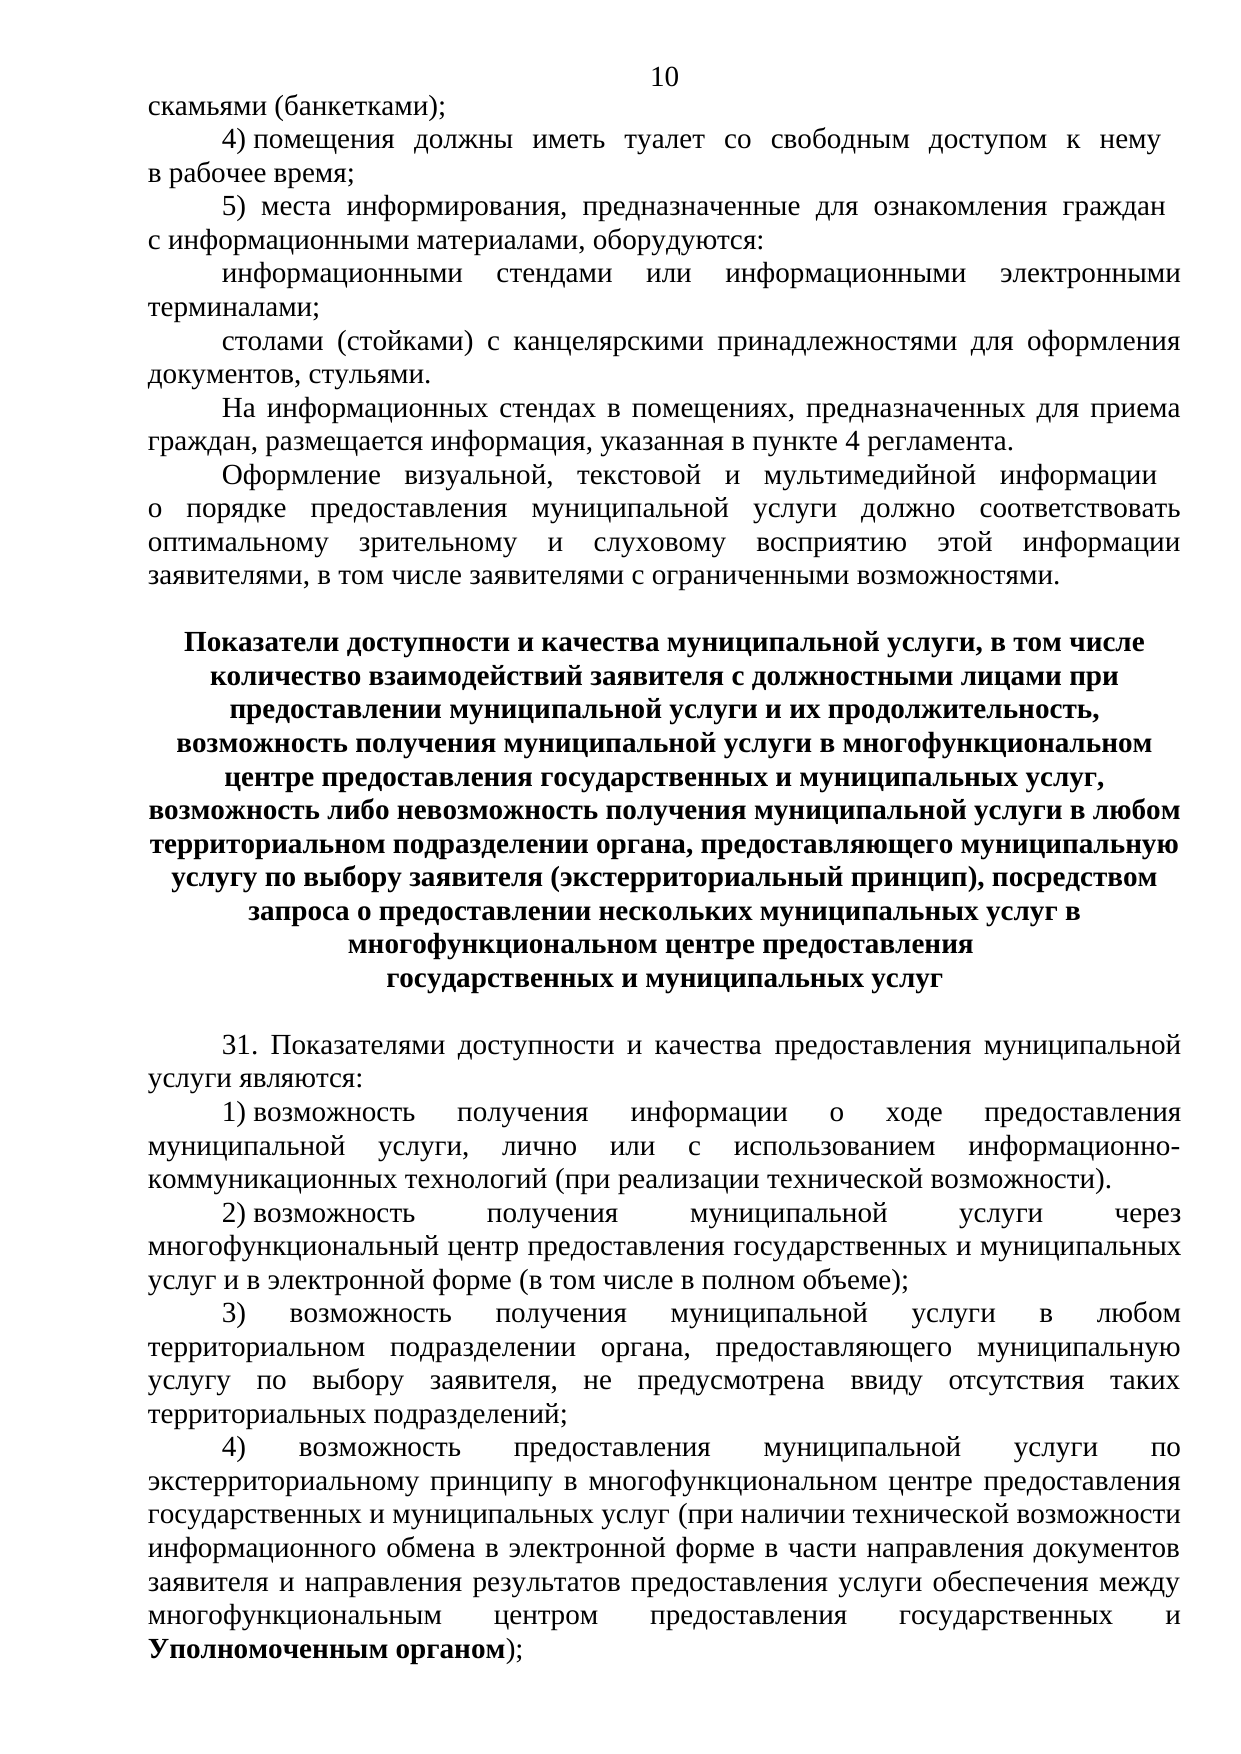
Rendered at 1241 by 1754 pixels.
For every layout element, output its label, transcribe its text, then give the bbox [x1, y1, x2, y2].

text 4) помещения должны иметь туалет со свободным доступом к нему в рабочее время; [148, 121, 1181, 188]
text 4) возможность предоставления муниципальной услуги по экстерриториальному принципу в многофункциональном центре предоставления государственных и муниципальных услуг (при наличии технической возможности информационного обмена в электронной форме в части направления документов заявителя и направления результатов предоставления услуги обеспечения между многофункциональным центром предоставления государственных и Уполномоченным органом); [148, 1429, 1181, 1664]
text информационными стендами или информационными электронными терминалами; [148, 256, 1181, 323]
text Оформление визуальной, текстовой и мультимедийной информации о порядке предоставления муниципальной услуги должно соответствовать оптимальному зрительному и слуховому восприятию этой информации заявителями, в том числе заявителями с ограниченными возможностями. [148, 457, 1181, 591]
text Показатели доступности и качества муниципальной услуги, в том числе количество взаимодействий заявителя с должностными лицами при предоставлении муниципальной услуги и их продолжительность, возможность получения муниципальной услуги в многофункциональном центре предоставления государственных и муниципальных услуг, возможность либо невозможность получения муниципальной услуги в любом территориальном подразделении органа, предоставляющего муниципальную услугу по выбору заявителя (экстерриториальный принцип), посредством запроса о предоставлении нескольких муниципальных услуг в многофункциональном центре предоставления государственных и муниципальных услуг [148, 624, 1181, 993]
text столами (стойками) с канцелярскими принадлежностями для оформления документов, стульями. [148, 323, 1181, 390]
text 31. Показателями доступности и качества предоставления муниципальной услуги являются: [148, 1027, 1181, 1094]
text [148, 88, 1181, 121]
text 2) возможность получения муниципальной услуги через многофункциональный центр предоставления государственных и муниципальных услуг и в электронной форме (в том числе в полном объеме); [148, 1195, 1181, 1295]
text 5) места информирования, предназначенные для ознакомления граждан с информационными материалами, оборудуются: [148, 188, 1181, 256]
text На информационных стендах в помещениях, предназначенных для приема граждан, размещается информация, указанная в пункте 4 регламента. [148, 390, 1181, 457]
text 3) возможность получения муниципальной услуги в любом территориальном подразделении органа, предоставляющего муниципальную услугу по выбору заявителя, не предусмотрена ввиду отсутствия таких территориальных подразделений; [148, 1295, 1181, 1429]
text 1) возможность получения информации о ходе предоставления муниципальной услуги, лично или с использованием информационно-коммуникационных технологий (при реализации технической возможности). [148, 1094, 1181, 1195]
